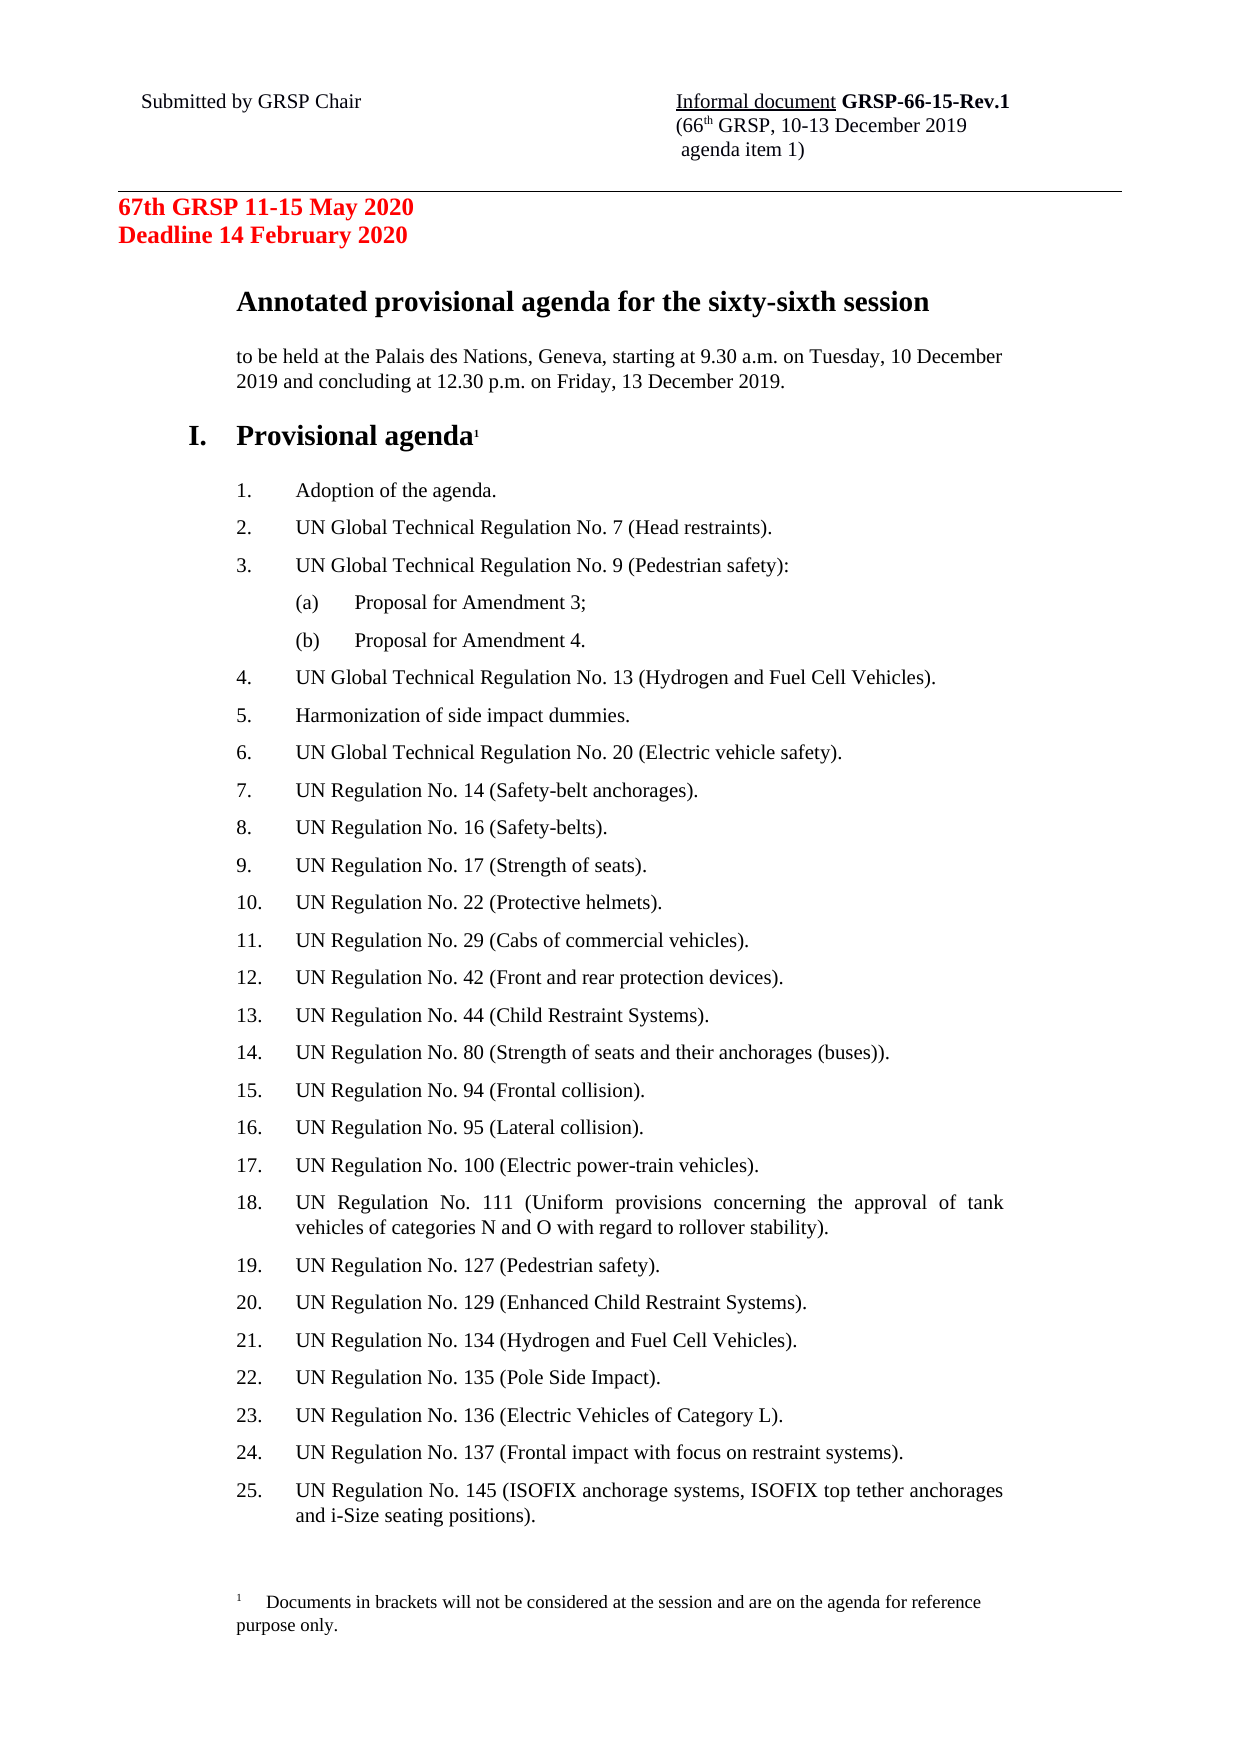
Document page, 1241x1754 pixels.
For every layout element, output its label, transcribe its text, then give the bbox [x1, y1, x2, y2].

text 10. UN Regulation No. 22 (Protective helmets). [236, 889, 1004, 914]
text 2. UN Global Technical Regulation No. 7 (Head restraints). [236, 514, 1004, 539]
text 25. UN Regulation No. 145 (ISOFIX anchorage systems, ISOFIX top tether anchorages and i-Size seating positions). [236, 1477, 1004, 1527]
text (a) Proposal for Amendment 3; [295, 589, 1004, 614]
text 5. Harmonization of side impact dummies. [236, 702, 1004, 727]
text Annotated provisional agenda for the sixty-sixth session [118, 287, 1004, 318]
text 19. UN Regulation No. 127 (Pedestrian safety). [236, 1252, 1004, 1277]
text 15. UN Regulation No. 94 (Frontal collision). [236, 1077, 1004, 1102]
text (b) Proposal for Amendment 4. [295, 627, 1004, 652]
text 9. UN Regulation No. 17 (Strength of seats). [236, 852, 1004, 877]
text Deadline 14 February 2020 [118, 221, 1122, 249]
text 3. UN Global Technical Regulation No. 9 (Pedestrian safety): [236, 552, 1004, 577]
text I. Provisional agenda [118, 418, 1004, 452]
text 20. UN Regulation No. 129 (Enhanced Child Restraint Systems). [236, 1289, 1004, 1314]
text 4. UN Global Technical Regulation No. 13 (Hydrogen and Fuel Cell Vehicles). [236, 664, 1004, 689]
text 21. UN Regulation No. 134 (Hydrogen and Fuel Cell Vehicles). [236, 1327, 1004, 1352]
text 1. Adoption of the agenda. [236, 477, 1004, 502]
text 13. UN Regulation No. 44 (Child Restraint Systems). [236, 1002, 1004, 1027]
text 8. UN Regulation No. 16 (Safety-belts). [236, 814, 1004, 839]
text 14. UN Regulation No. 80 (Strength of seats and their anchorages (buses)). [236, 1039, 1004, 1064]
text 6. UN Global Technical Regulation No. 20 (Electric vehicle safety). [236, 739, 1004, 764]
text 11. UN Regulation No. 29 (Cabs of commercial vehicles). [236, 927, 1004, 952]
text to be held at the Palais des Nations, Geneva, starting at 9.30 a.m. on Tuesday, 10 December 2019 and concluding at 12.30 p.m. on Friday, 13 December 2019. [236, 343, 1004, 393]
text 24. UN Regulation No. 137 (Frontal impact with focus on restraint systems). [236, 1439, 1004, 1464]
text 16. UN Regulation No. 95 (Lateral collision). [236, 1114, 1004, 1139]
text 23. UN Regulation No. 136 (Electric Vehicles of Category L). [236, 1402, 1004, 1427]
text 22. UN Regulation No. 135 (Pole Side Impact). [236, 1364, 1004, 1389]
text 7. UN Regulation No. 14 (Safety-belt anchorages). [236, 777, 1004, 802]
text 67th GRSP 11-15 May 2020 [118, 192, 1122, 221]
text 17. UN Regulation No. 100 (Electric power-train vehicles). [236, 1152, 1004, 1177]
text 12. UN Regulation No. 42 (Front and rear protection devices). [236, 964, 1004, 989]
text 18. UN Regulation No. 111 (Uniform provisions concerning the approval of tank vehicles of categories N and O with regard to rollover stability). [236, 1189, 1004, 1239]
